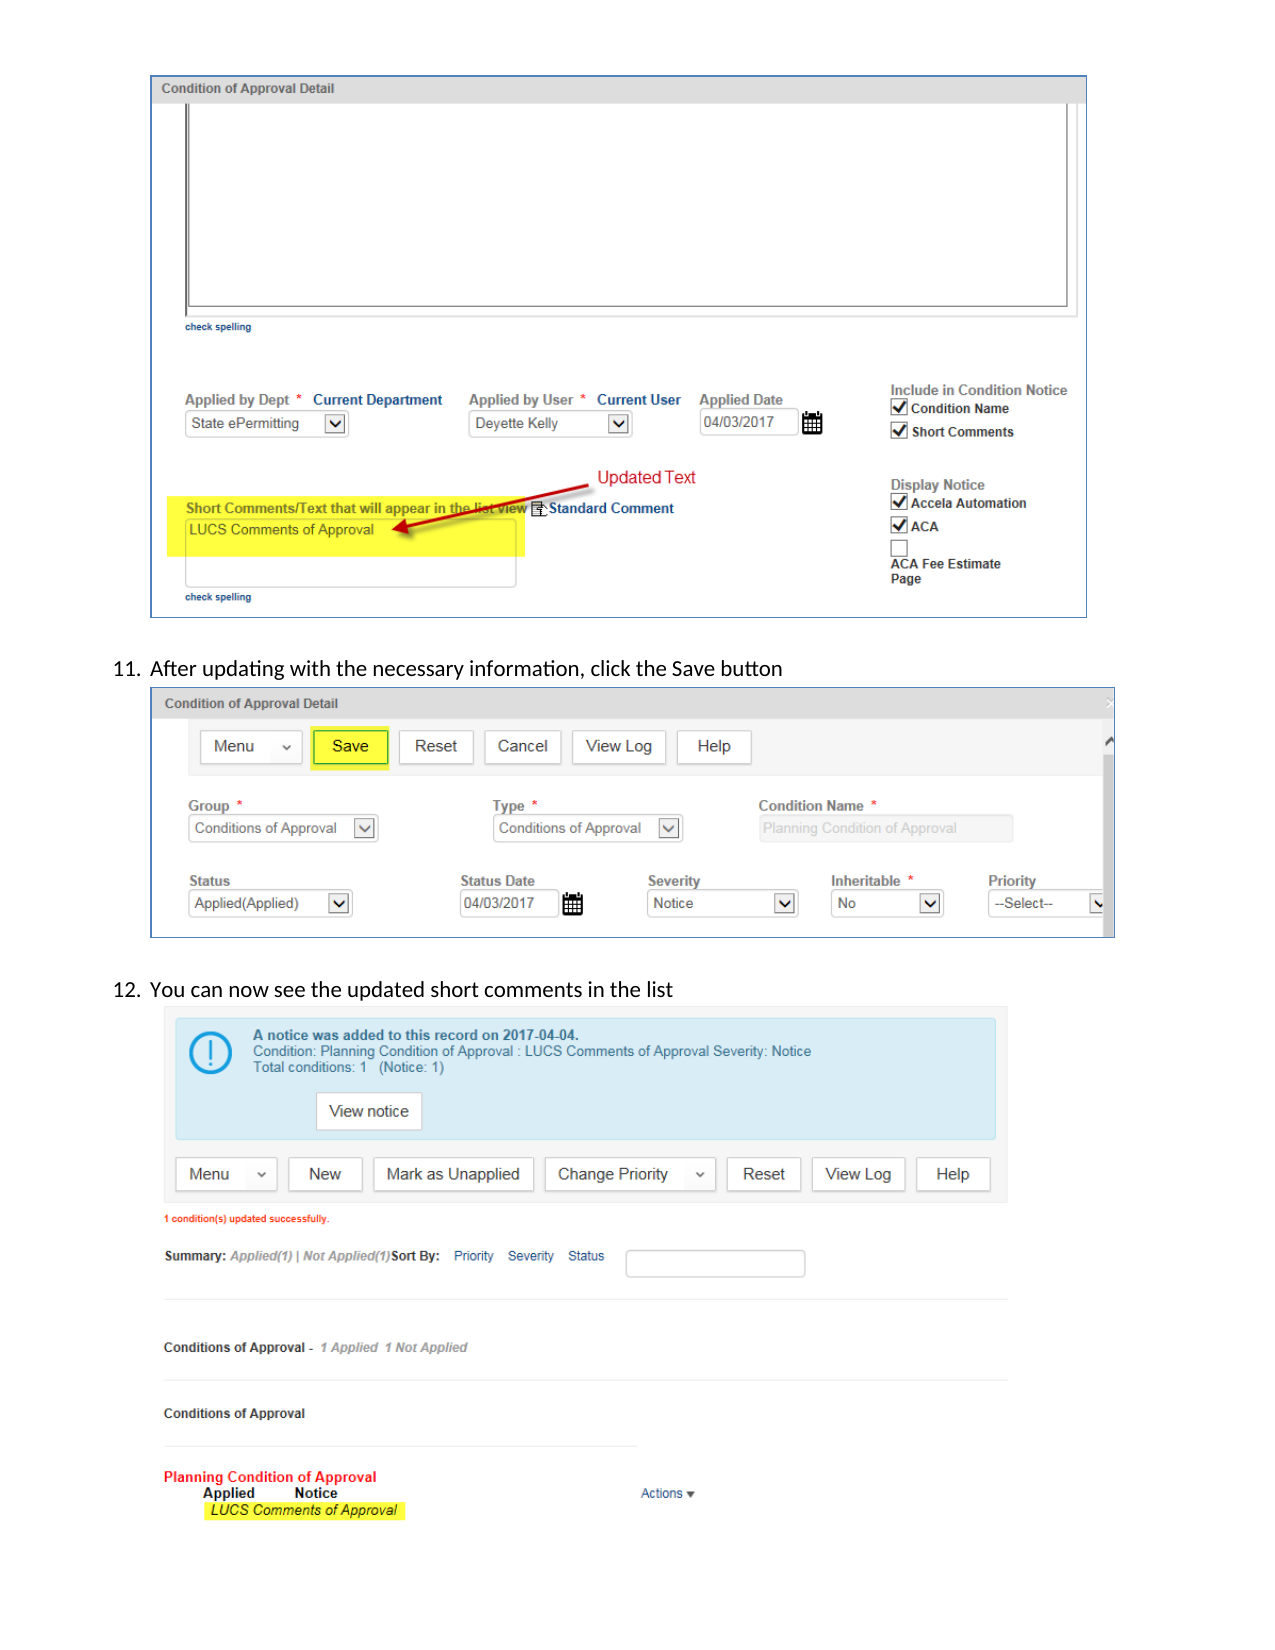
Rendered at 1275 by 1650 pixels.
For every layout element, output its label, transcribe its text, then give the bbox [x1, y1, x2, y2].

list After updating with the necessary information, click the Save button [112, 654, 1200, 682]
picture [152, 688, 1114, 937]
list You can now see the updated short comments in the list [112, 975, 1200, 1003]
picture [150, 1006, 1012, 1532]
picture [152, 77, 1086, 617]
